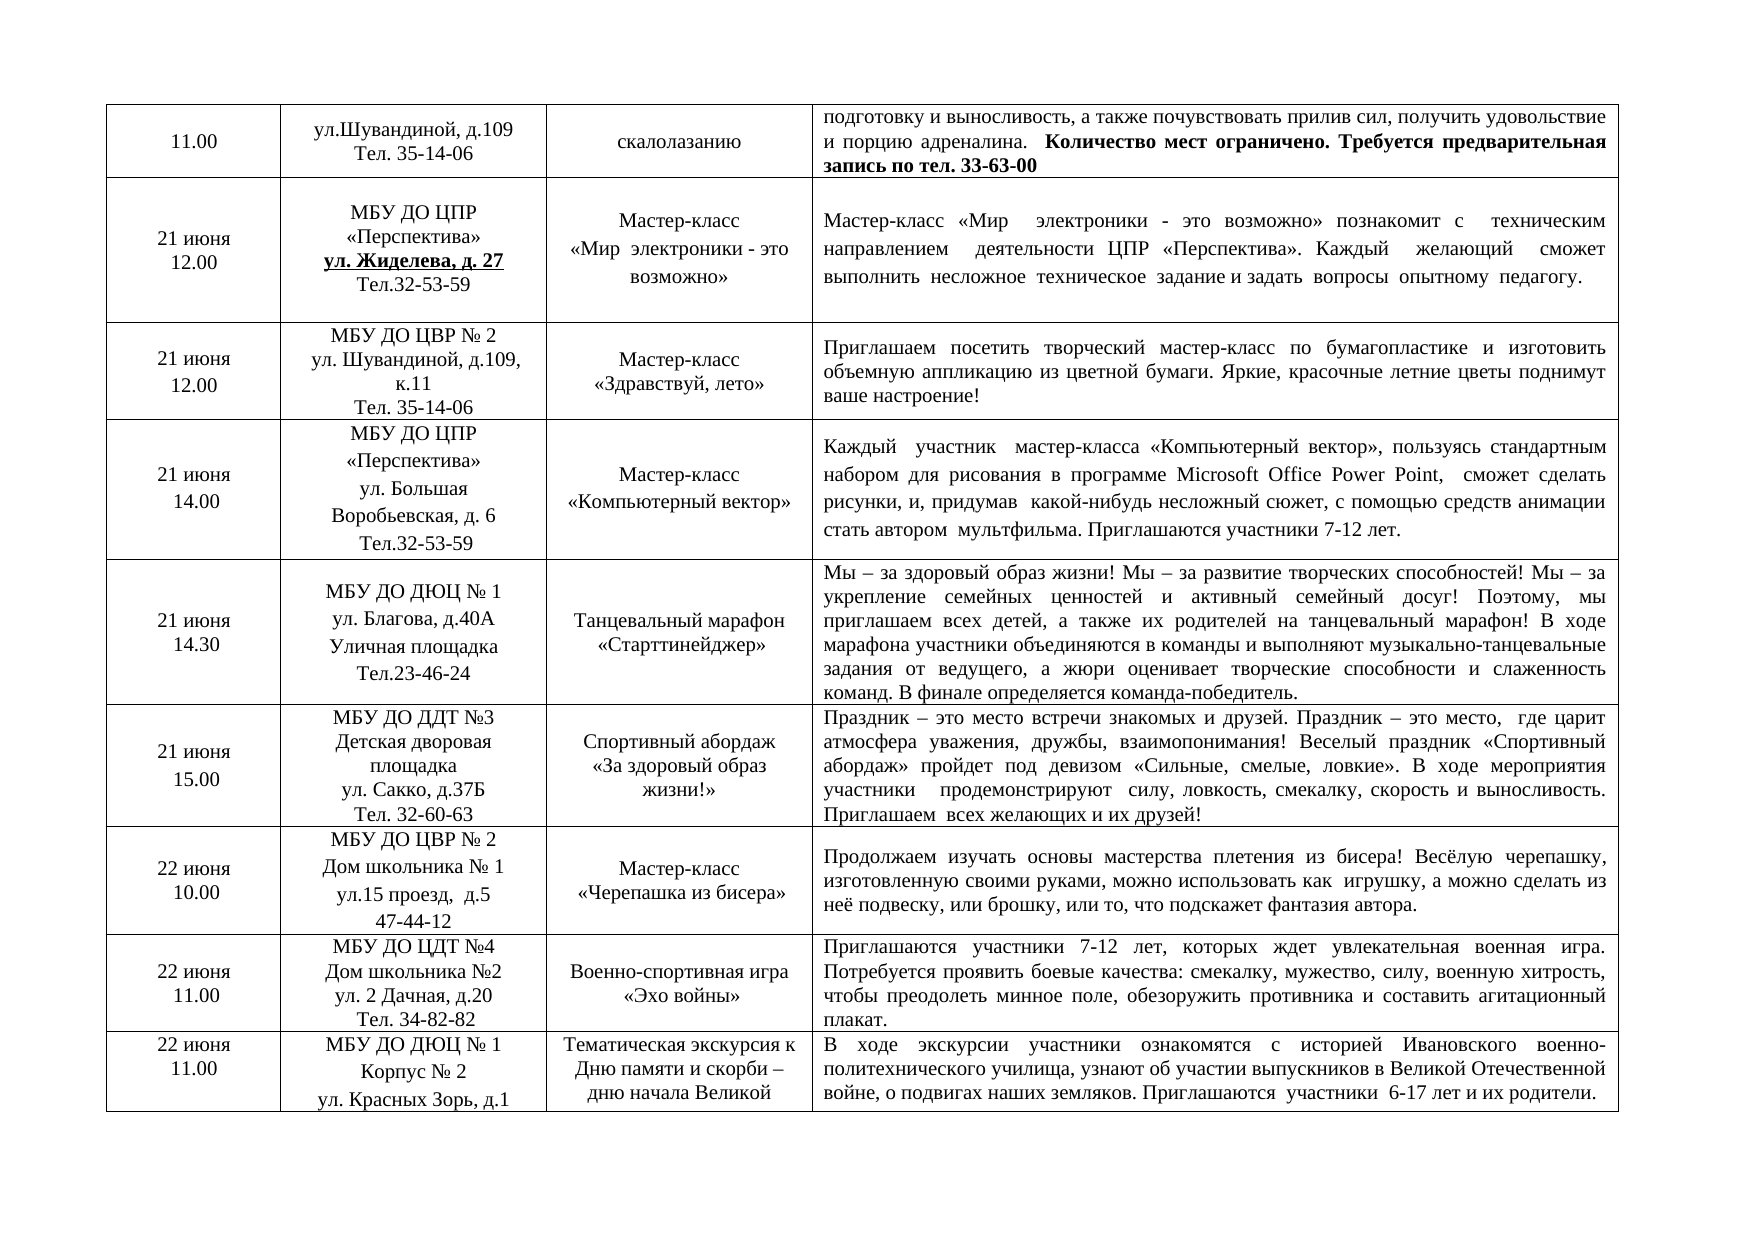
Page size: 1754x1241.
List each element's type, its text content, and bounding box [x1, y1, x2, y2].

table_cell 21 июня 12.00 [107, 323, 280, 419]
table_cell Приглашаем посетить творческий мастер-класс по бумагопластике и изготовить объемную аппликацию из цветной бумаги. Яркие, красочные летние цветы поднимут ваше настроение! [813, 323, 1618, 419]
table_cell МБУ ДО ЦПР «Перспектива» ул. Жиделева, д. 27 Тел.32-53-59 [281, 178, 546, 322]
table_cell Продолжаем изучать основы мастерства плетения из бисера! Весёлую черепашку, изготовленную своими руками, можно использовать как игрушку, а можно сделать из неё подвеску, или брошку, или то, что подскажет фантазия автора. [813, 827, 1618, 933]
table_cell 22 июня 11.00 [107, 935, 280, 1031]
table_cell 21 июня 14.30 [107, 560, 280, 704]
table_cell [281, 105, 546, 177]
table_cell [813, 1032, 1618, 1111]
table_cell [281, 1032, 546, 1111]
table_cell 21 июня 14.00 [107, 420, 280, 559]
table_cell 21 июня 12.00 [107, 178, 280, 322]
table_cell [547, 105, 812, 177]
table_cell Военно-спортивная игра «Эхо войны» [547, 935, 812, 1031]
table_cell Мастер-класс «Здравствуй, лето» [547, 323, 812, 419]
table_cell Мастер-класс «Компьютерный вектор» [547, 420, 812, 559]
table_cell Мастер-класс «Черепашка из бисера» [547, 827, 812, 933]
table_cell 21 июня 11.00 [107, 105, 280, 177]
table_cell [813, 105, 1618, 177]
table_cell МБУ ДО ЦПР «Перспектива» ул. Большая Воробьевская, д. 6 Тел.32-53-59 [281, 420, 546, 559]
table_cell 22 июня 11.00 [107, 1032, 280, 1111]
table_cell 21 июня 15.00 [107, 705, 280, 826]
table_cell 22 июня 10.00 [107, 827, 280, 933]
table_cell Мастер-класс «Мир электроники - это возможно» [547, 178, 812, 322]
table_cell Приглашаются участники 7-12 лет, которых ждет увлекательная военная игра. Потребуется проявить боевые качества: смекалку, мужество, силу, военную хитрость, чтобы преодолеть минное поле, обезоружить противника и составить агитационный плакат. [813, 935, 1618, 1031]
table_cell Мы – за здоровый образ жизни! Мы – за развитие творческих способностей! Мы – за укрепление семейных ценностей и активный семейный досуг! Поэтому, мы приглашаем всех детей, а также их родителей на танцевальный марафон! В ходе марафона участники объединяются в команды и выполняют музыкально-танцевальные задания от ведущего, а жюри оценивает творческие способности и слаженность команд. В финале определяется команда-победитель. [813, 560, 1618, 704]
table_cell МБУ ДО ЦВР № 2 ул. Шувандиной, д.109, к.11 Тел. 35-14-06 [281, 323, 546, 419]
table_cell Спортивный абордаж «За здоровый образ жизни!» [547, 705, 812, 826]
table_cell МБУ ДО ДДТ №3 Детская дворовая площадка ул. Сакко, д.37Б Тел. 32-60-63 [281, 705, 546, 826]
table_cell Праздник – это место встречи знакомых и друзей. Праздник – это место, где царит атмосфера уважения, дружбы, взаимопонимания! Веселый праздник «Спортивный абордаж» пройдет под девизом «Сильные, смелые, ловкие». В ходе мероприятия участники продемонстрируют силу, ловкость, смекалку, скорость и выносливость. Приглашаем всех желающих и их друзей! [813, 705, 1618, 826]
table_cell Каждый участник мастер-класса «Компьютерный вектор», пользуясь стандартным набором для рисования в программе Microsoft Office Power Point, сможет сделать рисунки, и, придумав какой-нибудь несложный сюжет, с помощью средств анимации стать автором мультфильма. Приглашаются участники 7-12 лет. [813, 420, 1618, 559]
table_cell Мастер-класс «Мир электроники - это возможно» познакомит с техническим направлением деятельности ЦПР «Перспектива». Каждый желающий сможет выполнить несложное техническое задание и задать вопросы опытному педагогу. [813, 178, 1618, 322]
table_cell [547, 1032, 812, 1111]
table_cell МБУ ДО ДЮЦ № 1 ул. Благова, д.40А Уличная площадка Тел.23-46-24 [281, 560, 546, 704]
table_cell МБУ ДО ЦДТ №4 Дом школьника №2 ул. 2 Дачная, д.20 Тел. 34-82-82 [281, 935, 546, 1031]
table_cell Танцевальный марафон «Старттинейджер» [547, 560, 812, 704]
table_cell МБУ ДО ЦВР № 2 Дом школьника № 1 ул.15 проезд, д.5 47-44-12 [281, 827, 546, 933]
